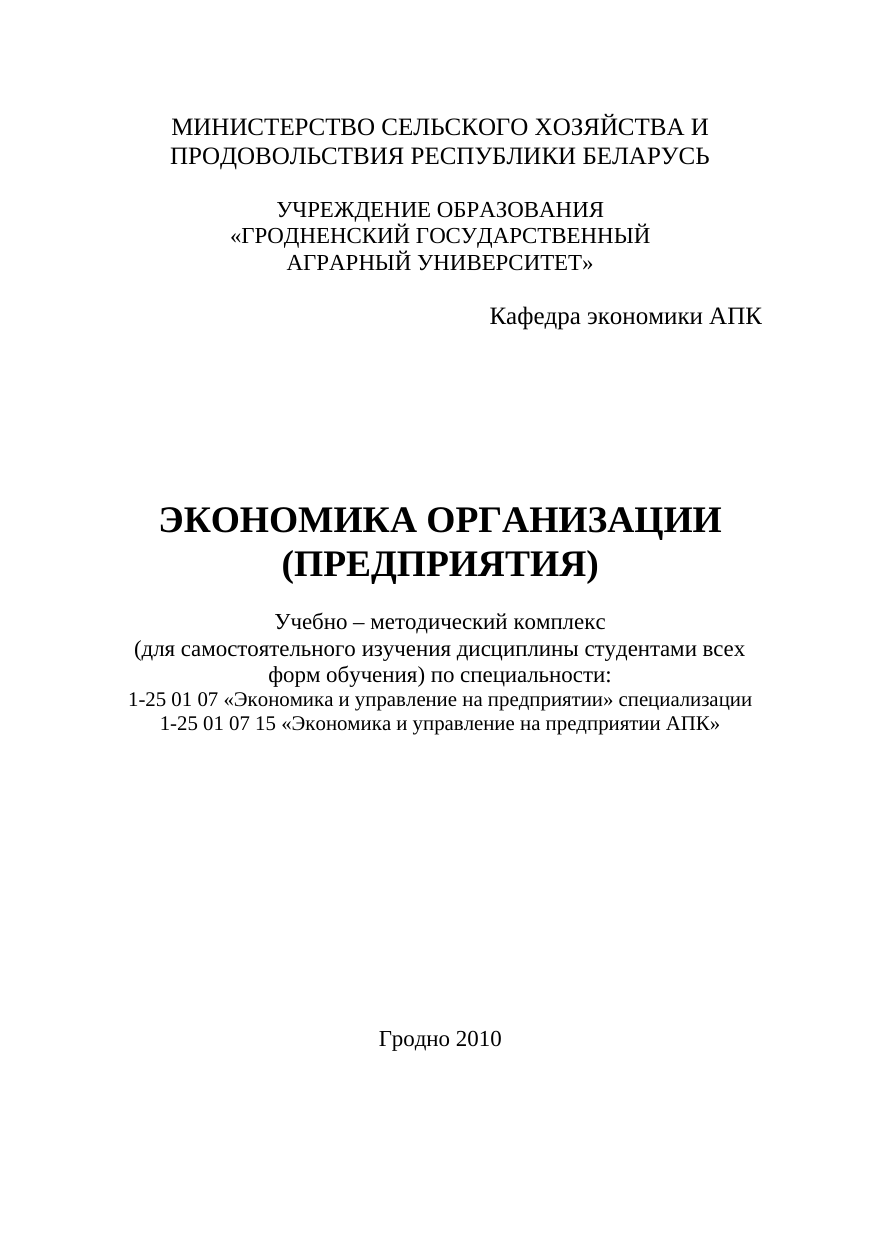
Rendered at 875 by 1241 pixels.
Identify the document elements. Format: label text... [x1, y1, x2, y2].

text (для самостоятельного изучения дисциплины студентами всех форм обучения) по специальности: [118, 634, 762, 687]
text Министерство сельского хозяйства и продовольствия республики беларусь [118, 112, 762, 170]
subtitle Гродно 2010 [118, 1025, 762, 1052]
text УЧРЕЖДЕНИЕ ОБРАЗОВАНИЯ [118, 196, 762, 222]
text аграрный университет» [118, 249, 762, 275]
text Учебно – методический комплекс [118, 608, 762, 634]
text 1-25 01 07 «Экономика и управление на предприятии» специализации 1-25 01 07 15 «Экономика и управление на предприятии АПК» [118, 687, 762, 735]
subtitle ЭКОНОМИКА ОРГАНИЗАЦИИ (ПРЕДПРИЯТИЯ) [118, 498, 762, 584]
text «гродненский государственный [118, 222, 762, 249]
subtitle Кафедра экономики АПК [118, 301, 762, 330]
